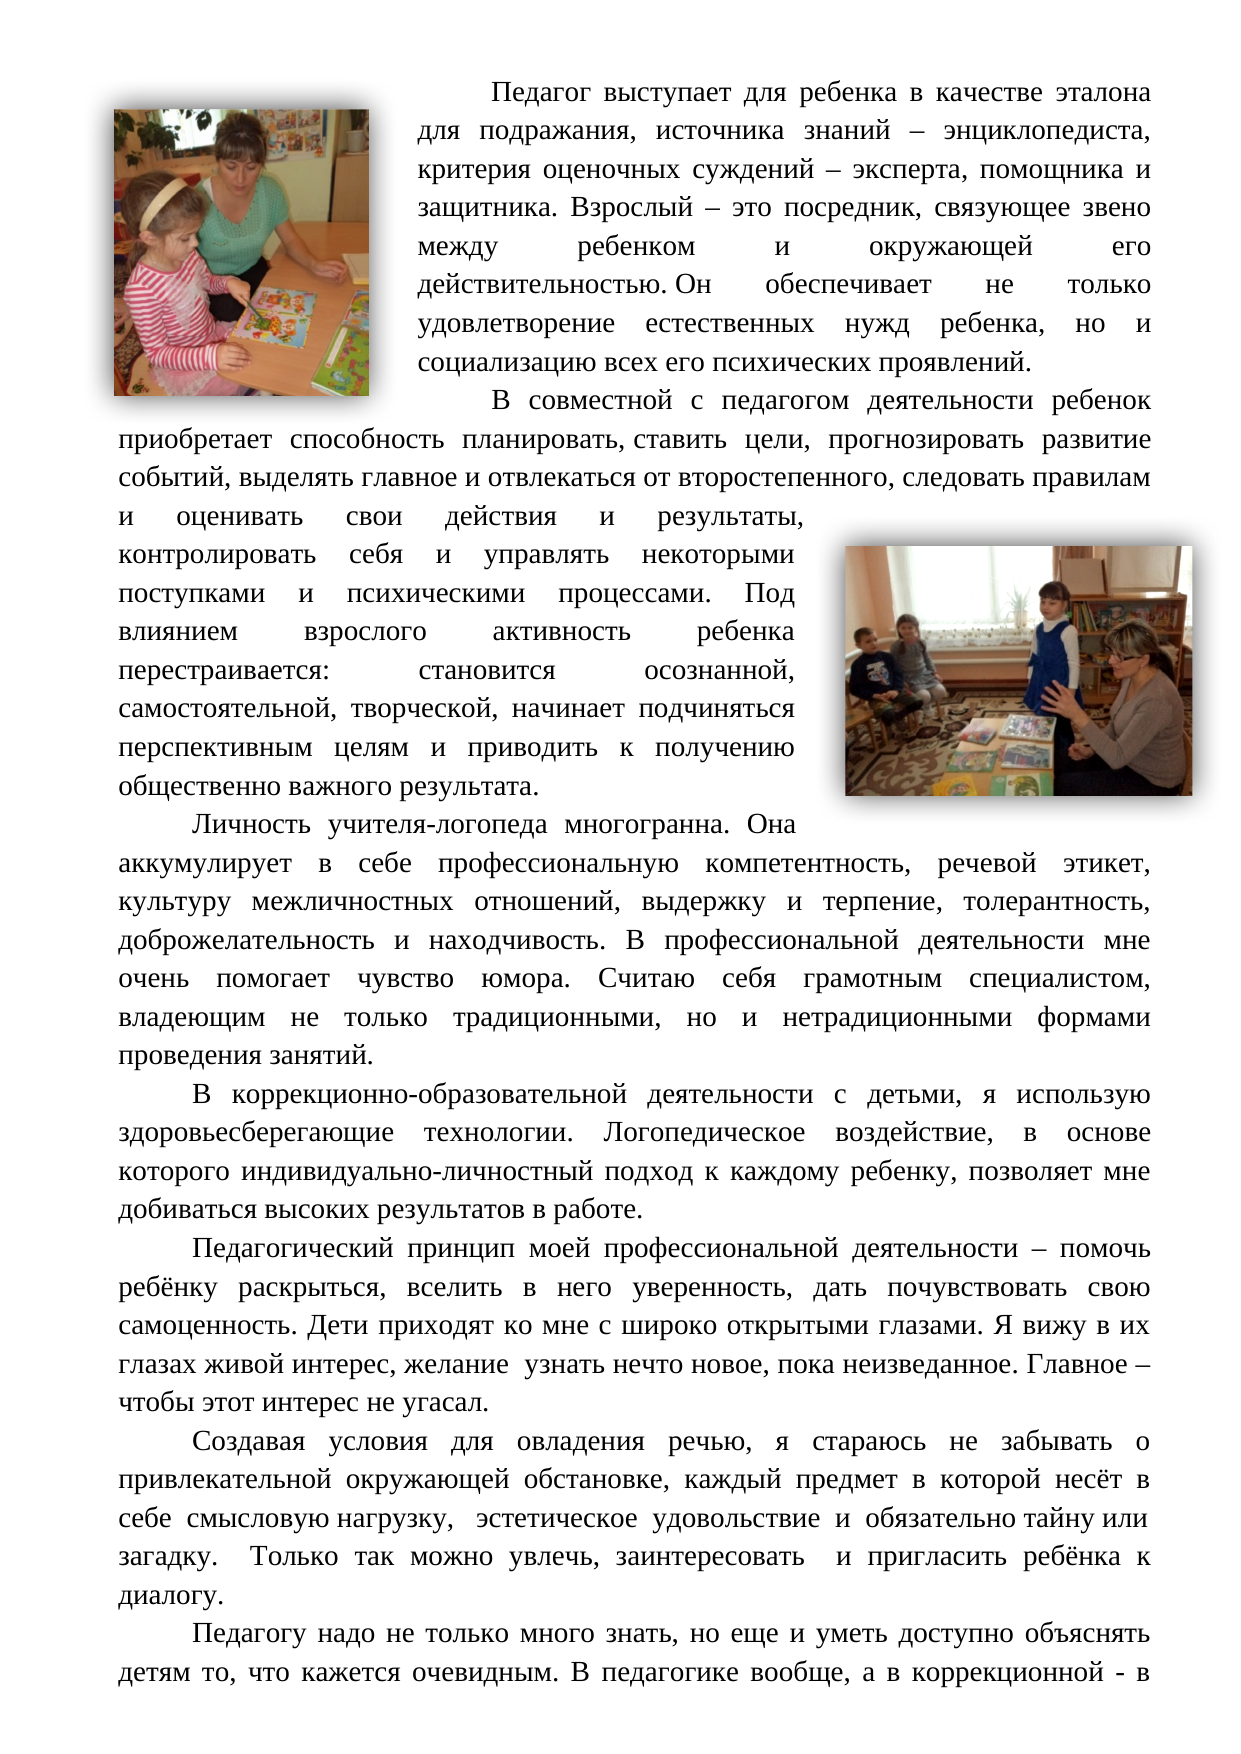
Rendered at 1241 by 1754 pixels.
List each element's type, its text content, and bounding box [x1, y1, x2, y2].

text Педагогический принцип моей профессиональной деятельности – помочь ребёнку раскрыться, вселить в него уверенность, дать почувствовать свою самоценность. Дети приходят ко мне с широко открытыми глазами. Я вижу в их глазах живой интерес, желание узнать нечто новое, пока неизведанное. Главное – чтобы этот интерес не угасал. [118, 1230, 1152, 1418]
text Личность учителя-логопеда многогранна. Она аккумулирует в себе профессиональную компетентность, речевой этикет, культуру межличностных отношений, выдержку и терпение, толерантность, доброжелательность и находчивость. В профессиональной деятельности мне очень помогает чувство юмора. Считаю себя грамотным специалистом, владеющим не только традиционными, но и нетрадиционными формами проведения занятий. [118, 806, 1152, 1071]
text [118, 1616, 1152, 1688]
text Создавая условия для овладения речью, я стараюсь не забывать о привлекательной окружающей обстановке, каждый предмет в которой несёт в себе смысловую нагрузку, эстетическое удовольствие и обязательно тайну или [118, 1423, 1152, 1533]
picture [114, 110, 369, 396]
text загадку. Только так можно увлечь, заинтересовать и пригласить ребёнка к диалогу. [118, 1538, 1152, 1611]
text В коррекционно-образовательной деятельности с детьми, я использую здоровьесберегающие технологии. Логопедическое воздействие, в основе которого индивидуально-личностный подход к каждому ребенку, позволяет мне добиваться высоких результатов в работе. [118, 1076, 1152, 1225]
text В совместной с педагогом деятельности ребенок приобретает способность планировать, ставить цели, прогнозировать развитие событий, выделять главное и отвлекаться от второстепенного, следовать правилам и оценивать свои действия и результаты, контролировать себя и управлять некоторыми поступками и психическими процессами. Под влиянием взрослого активность ребенка перестраивается: становится осознанной, самостоятельной, творческой, начинает подчиняться перспективным целям и приводить к получению общественно важного результата. [118, 382, 1152, 801]
picture [845, 546, 1193, 796]
text Педагог выступает для ребенка в качестве эталона для подражания, источника знаний – энциклопедиста, критерия оценочных суждений – эксперта, помощника и защитника. Взрослый – это посредник, связующее звено между ребенком и окружающей его действительностью. Он обеспечивает не только удовлетворение естественных нужд ребенка, но и социализацию всех его психических проявлений. [118, 74, 1152, 377]
